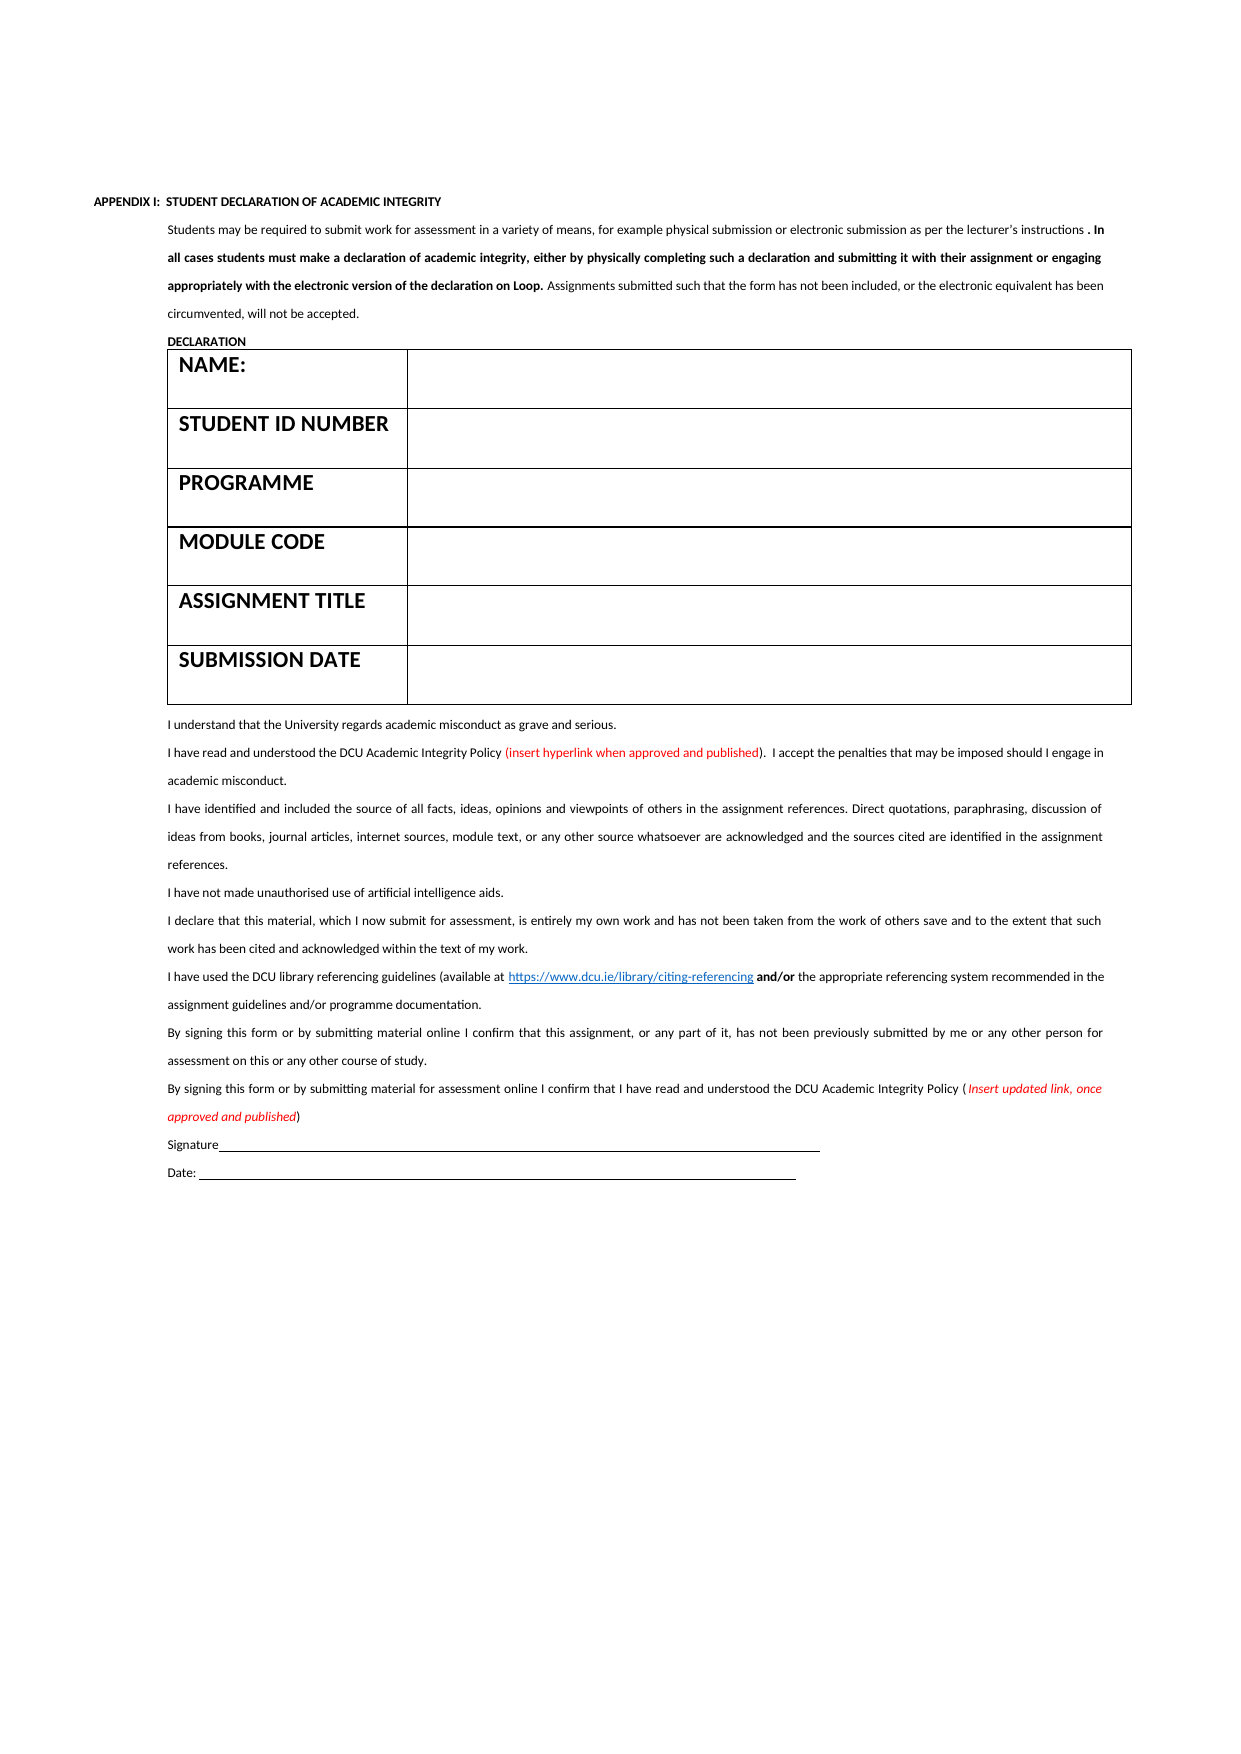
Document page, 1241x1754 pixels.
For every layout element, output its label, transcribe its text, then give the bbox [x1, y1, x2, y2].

text By signing this form or by submitting material for assessment online I confirm that I have read and understood the DCU Academic Integrity Policy (Insert updated link, once approved and published) [167, 1069, 1104, 1125]
text Date: [167, 1153, 1128, 1181]
text I have read and understood the DCU Academic Integrity Policy (insert hyperlink when approved and published). I accept the penalties that may be imposed should I engage in academic misconduct. [167, 732, 1104, 788]
text I understand that the University regards academic misconduct as grave and serious. [167, 705, 1128, 732]
text By signing this form or by submitting material online I confirm that this assignment, or any part of it, has not been previously submitted by me or any other person for assessment on this or any other course of study. [167, 1013, 1104, 1069]
table_cell [408, 646, 1131, 703]
text Signature [167, 1125, 1128, 1153]
text Students may be required to submit work for assessment in a variety of means, for example physical submission or electronic submission as per the lecturer’s instructions. In all cases students must make a declaration of academic integrity, either by physically completing such a declaration and submitting it with their assignment or engaging appropriately with the electronic version of the declaration on Loop. Assignments submitted such that the form has not been included, or the electronic equivalent has been circumvented, will not be accepted. [167, 209, 1104, 321]
table_header Name: [168, 350, 407, 408]
text I declare that this material, which I now submit for assessment, is entirely my own work and has not been taken from the work of others save and to the extent that such work has been cited and acknowledged within the text of my work. [167, 901, 1105, 957]
text I have not made unauthorised use of artificial intelligence aids. [167, 873, 1104, 901]
table_cell [408, 409, 1131, 467]
table_cell Programme [168, 469, 407, 526]
table_cell Submission Date [168, 646, 407, 703]
text DECLARATION [167, 321, 1128, 349]
table_cell [408, 469, 1131, 526]
text I have identified and included the source of all facts, ideas, opinions and viewpoints of others in the assignment references. Direct quotations, paraphrasing, discussion of ideas from books, journal articles, internet sources, module text, or any other source whatsoever are acknowledged and the sources cited are identified in the assignment references. [167, 788, 1104, 873]
subtitle Appendix I: Student Declaration of Academic Integrity [93, 181, 1128, 209]
table_cell [408, 528, 1131, 585]
table_cell Student ID number [168, 409, 407, 467]
table_header [408, 350, 1131, 408]
table_cell [408, 586, 1131, 644]
table_cell Assignment Title [168, 586, 407, 644]
table_cell Module Code [168, 528, 407, 585]
text I have used the DCU library referencing guidelines (available at https://www.dcu.ie/library/citing-referencing and/or the appropriate referencing system recommended in the assignment guidelines and/or programme documentation. [167, 957, 1105, 1013]
